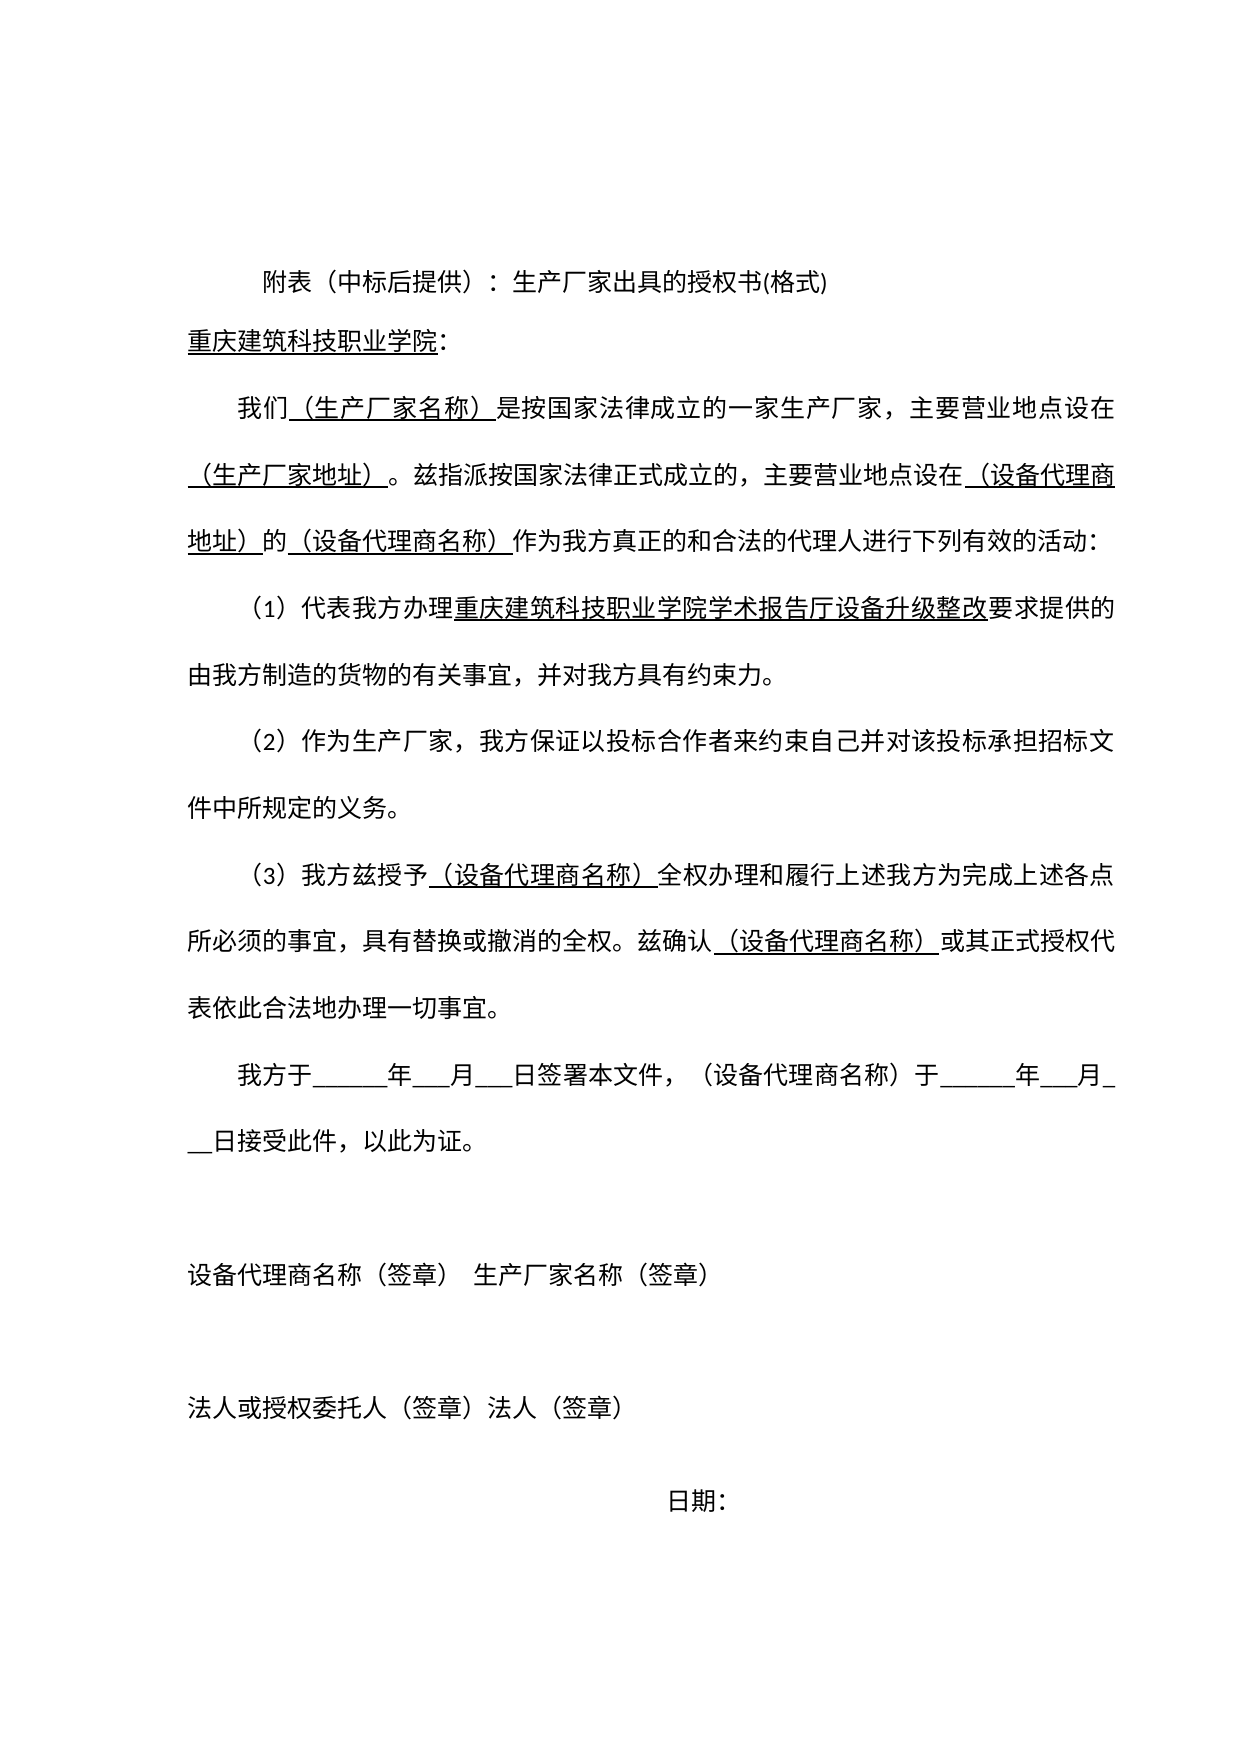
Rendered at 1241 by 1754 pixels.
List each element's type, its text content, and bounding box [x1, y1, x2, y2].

text 附表（中标后提供）：生产厂家出具的授权书(格式) [200, 268, 1119, 297]
text 日期： [187, 1457, 1116, 1524]
text （2）作为生产厂家，我方保证以投标合作者来约束自己并对该投标承担招标文件中所规定的义务。 [187, 697, 1116, 831]
text 重庆建筑科技职业学院： [187, 297, 1116, 364]
text （3）我方兹授予（设备代理商名称）全权办理和履行上述我方为完成上述各点所必须的事宜，具有替换或撤消的全权。兹确认（设备代理商名称）或其正式授权代表依此合法地办理一切事宜。 [187, 831, 1116, 1031]
text 设备代理商名称（签章） 生产厂家名称（签章） [187, 1231, 1116, 1297]
text （1）代表我方办理重庆建筑科技职业学院学术报告厅设备升级整改要求提供的由我方制造的货物的有关事宜，并对我方具有约束力。 [187, 564, 1116, 697]
text 法人或授权委托人（签章）法人（签章） [187, 1364, 1116, 1431]
text 我方于______年___月___日签署本文件，（设备代理商名称）于______年___月___日接受此件，以此为证。 [187, 1031, 1116, 1164]
text 我们（生产厂家名称）是按国家法律成立的一家生产厂家，主要营业地点设在（生产厂家地址）。兹指派按国家法律正式成立的，主要营业地点设在（设备代理商地址）的（设备代理商名称）作为我方真正的和合法的代理人进行下列有效的活动： [187, 364, 1116, 564]
